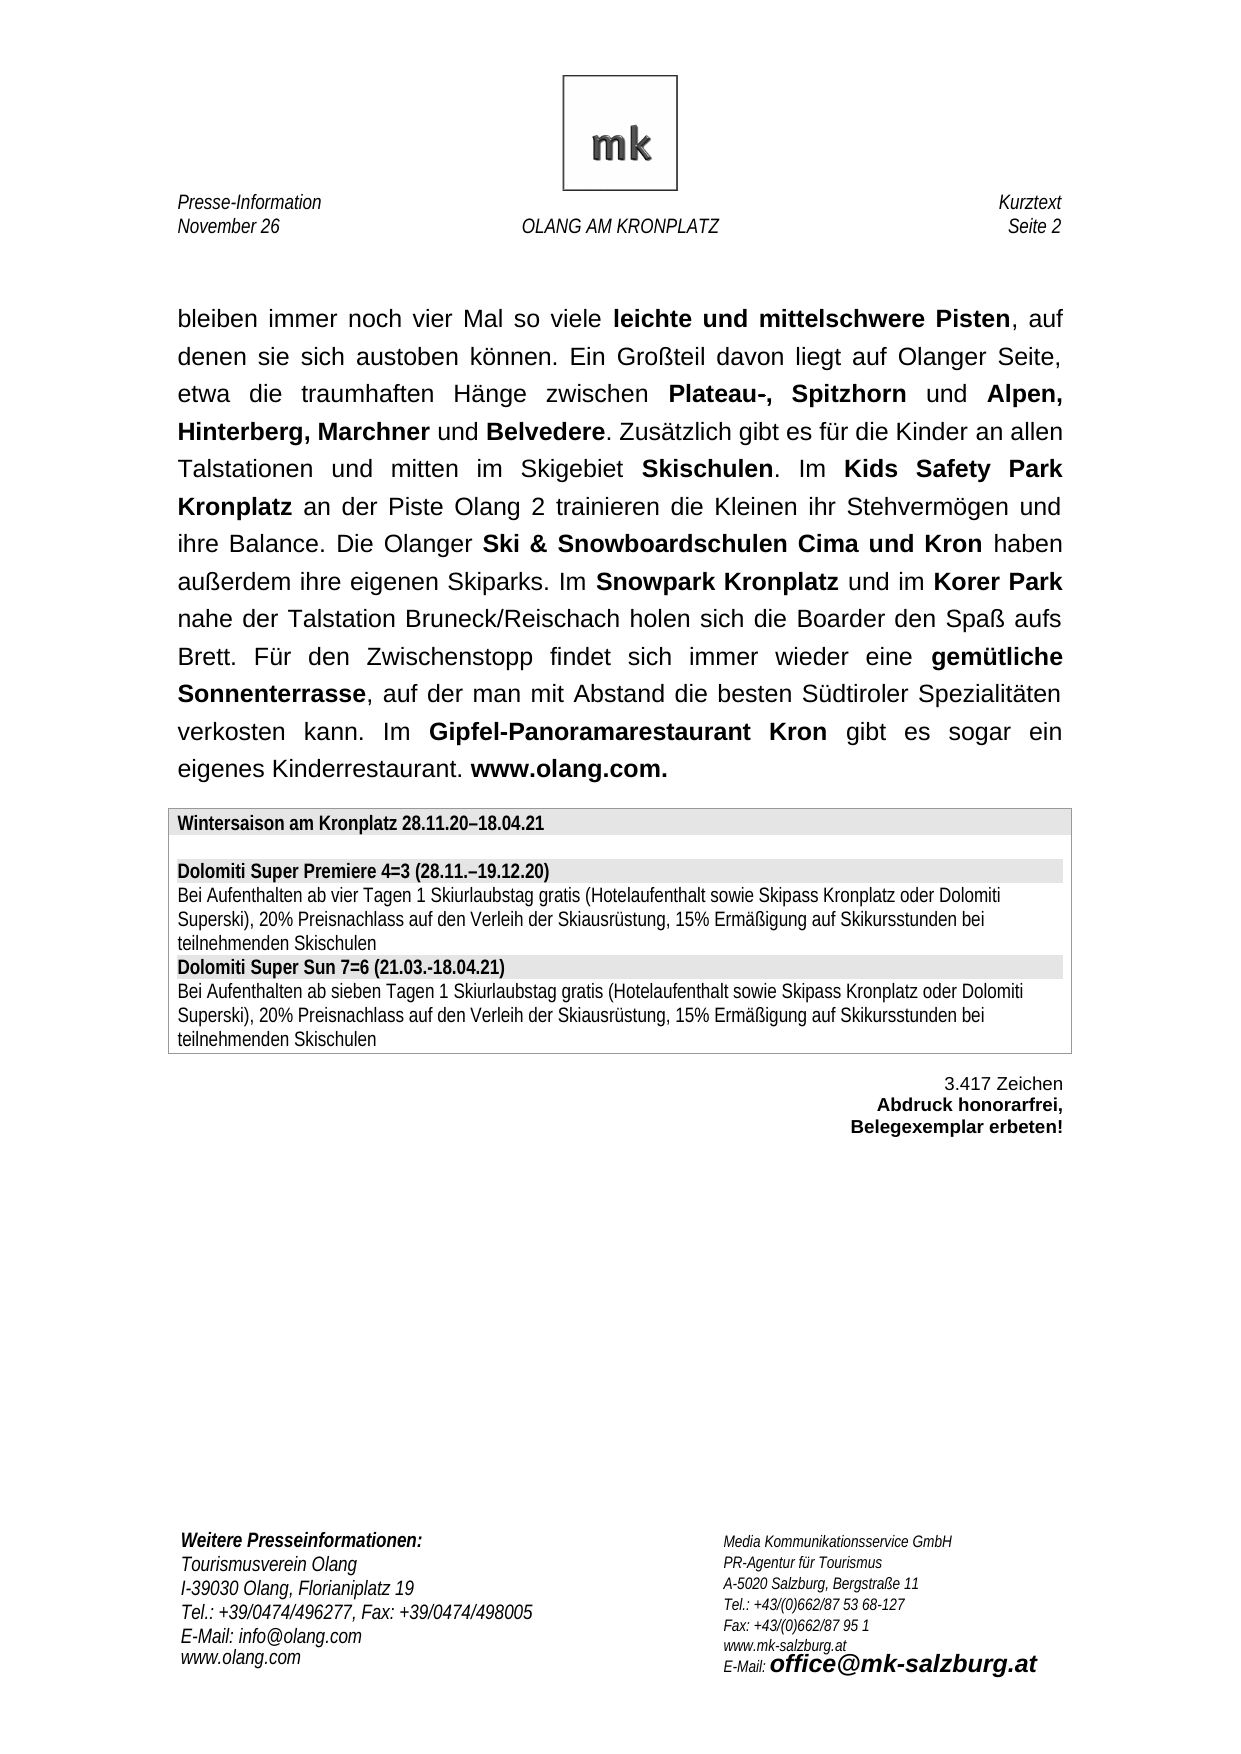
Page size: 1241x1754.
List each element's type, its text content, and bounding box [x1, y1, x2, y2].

text 3.417 Zeichen Abdruck honorarfrei, Belegexemplar erbeten! [177, 1072, 1063, 1137]
text Bei Aufenthalten ab vier Tagen 1 Skiurlaubstag gratis (Hotelaufenthalt sowie Skipass Kronplatz oder Dolomiti Superski), 20% Preisnachlass auf den Verleih der Skiausrüstung, 15% Ermäßigung auf Skikursstunden bei teilnehmenden Skischulen [177, 883, 1063, 955]
picture [562, 75, 678, 191]
text Wintersaison am Kronplatz 28.11.20–18.04.21 [169, 809, 1071, 835]
text Bei Aufenthalten ab sieben Tagen 1 Skiurlaubstag gratis (Hotelaufenthalt sowie Skipass Kronplatz oder Dolomiti Superski), 20% Preisnachlass auf den Verleih der Skiausrüstung, 15% Ermäßigung auf Skikursstunden bei teilnehmenden Skischulen [169, 976, 1071, 1053]
text Dolomiti Super Sun 7=6 (21.03.-18.04.21) [177, 955, 1063, 976]
text Dolomiti Super Premiere 4=3 (28.11.–19.12.20) [177, 859, 1063, 883]
